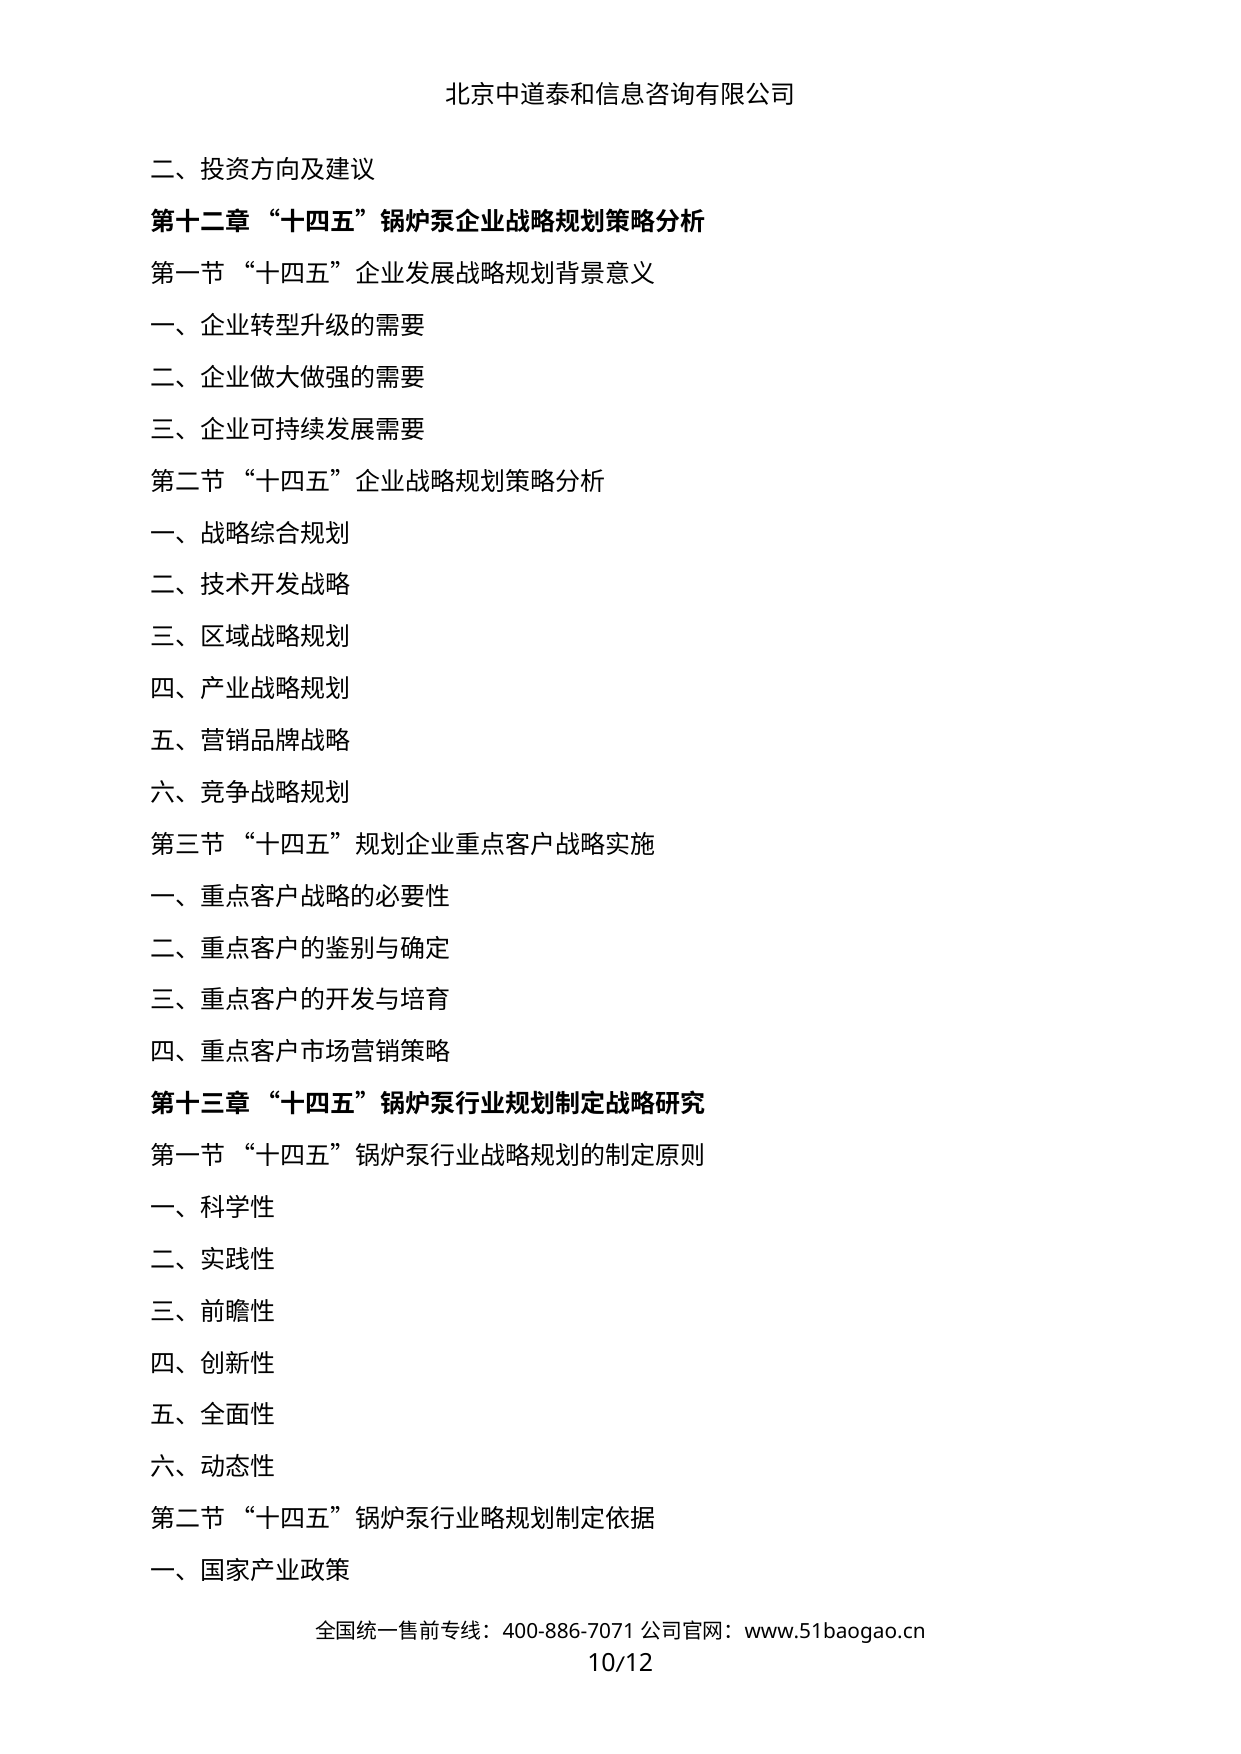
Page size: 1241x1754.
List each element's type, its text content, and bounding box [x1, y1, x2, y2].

text 第十二章 “十四五”锅炉泵企业战略规划策略分析 [150, 202, 1090, 238]
text 二、企业做大做强的需要 [150, 357, 1090, 394]
text 第一节 “十四五”锅炉泵行业战略规划的制定原则 [150, 1136, 1090, 1172]
text 四、创新性 [150, 1343, 1090, 1379]
text 一、战略综合规划 [150, 513, 1090, 549]
text 第三节 “十四五”规划企业重点客户战略实施 [150, 824, 1090, 861]
text 二、重点客户的鉴别与确定 [150, 928, 1090, 964]
text 三、前瞻性 [150, 1291, 1090, 1327]
text 第二节 “十四五”锅炉泵行业略规划制定依据 [150, 1499, 1090, 1535]
text 六、动态性 [150, 1447, 1090, 1483]
text 六、竞争战略规划 [150, 772, 1090, 809]
text 第十三章 “十四五”锅炉泵行业规划制定战略研究 [150, 1084, 1090, 1120]
text 三、重点客户的开发与培育 [150, 980, 1090, 1016]
text 三、企业可持续发展需要 [150, 409, 1090, 446]
text 二、技术开发战略 [150, 565, 1090, 601]
text 第一节 “十四五”企业发展战略规划背景意义 [150, 254, 1090, 290]
text 四、产业战略规划 [150, 669, 1090, 705]
text 一、科学性 [150, 1187, 1090, 1224]
text 三、区域战略规划 [150, 617, 1090, 653]
text 第二节 “十四五”企业战略规划策略分析 [150, 461, 1090, 497]
text 一、企业转型升级的需要 [150, 306, 1090, 342]
text 一、国家产业政策 [150, 1551, 1090, 1587]
text 四、重点客户市场营销策略 [150, 1032, 1090, 1068]
text 一、重点客户战略的必要性 [150, 876, 1090, 912]
text 五、全面性 [150, 1395, 1090, 1431]
text 五、营销品牌战略 [150, 721, 1090, 757]
text 二、实践性 [150, 1239, 1090, 1276]
text 二、投资方向及建议 [150, 150, 1090, 186]
